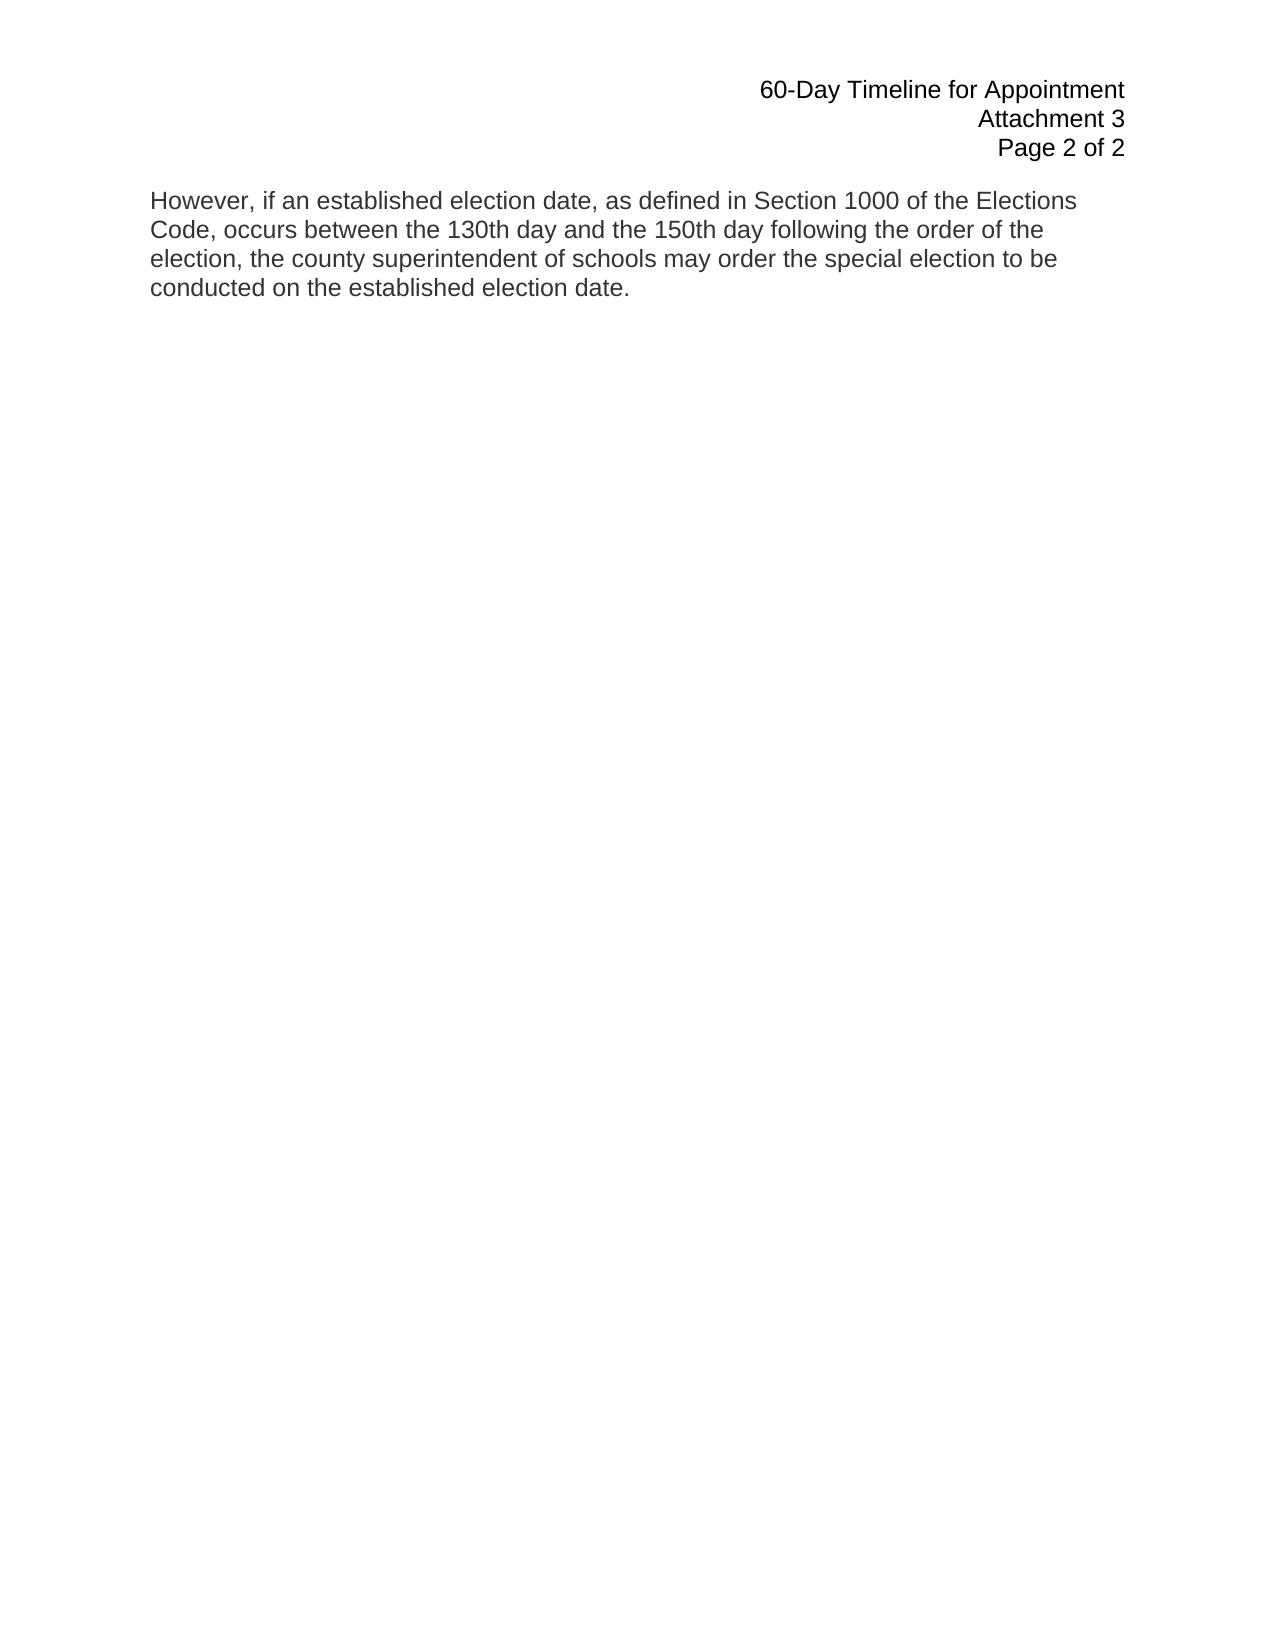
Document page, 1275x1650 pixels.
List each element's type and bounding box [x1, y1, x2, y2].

text [150, 186, 1125, 301]
